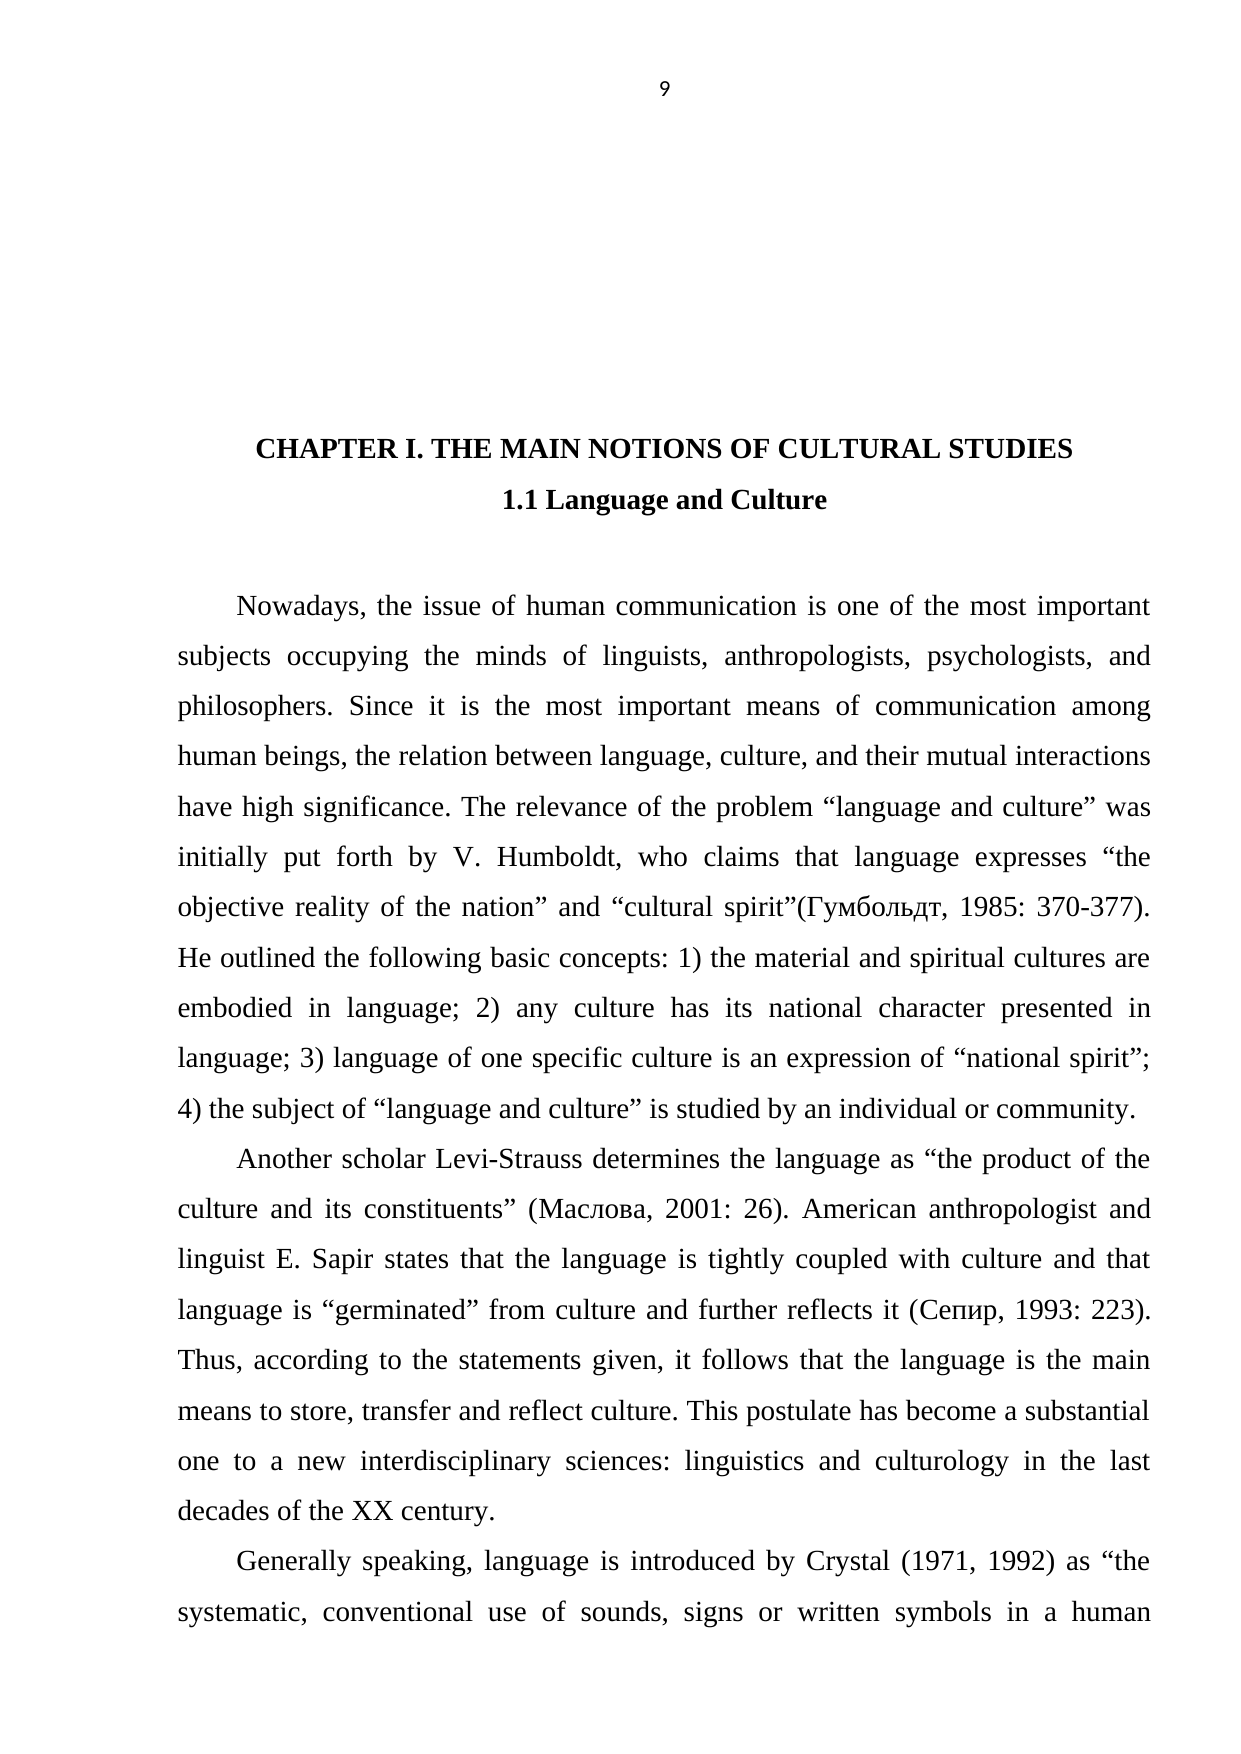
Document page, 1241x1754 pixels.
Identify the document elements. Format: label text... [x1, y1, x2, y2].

text Another scholar Levi-Strauss determines the language as “the product of the culture and its constituents” (Маслова, 2001: 26). American anthropologist and linguist E. Sapir states that the language is tightly coupled with culture and that language is “germinated” from culture and further reflects it (Сепир, 1993: 223). Thus, according to the statements given, it follows that the language is the main means to store, transfer and reflect culture. This postulate has become a substantial one to a new interdisciplinary sciences: linguistics and culturology in the last decades of the XX century. [177, 1141, 1152, 1527]
text 1.1 Language and Culture [177, 482, 1152, 516]
text Nowadays, the issue of human communication is one of the most important subjects occupying the minds of linguists, anthropologists, psychologists, and philosophers. Since it is the most important means of communication among human beings, the relation between language, culture, and their mutual interactions have high significance. The relevance of the problem “language and culture” was initially put forth by V. Humboldt, who claims that language expresses “the objective reality of the nation” and “cultural spirit”(Гумбольдт, 1985: 370-377). He outlined the following basic concepts: 1) the material and spiritual cultures are embodied in language; 2) any culture has its national character presented in language; 3) language of one specific culture is an expression of “national spirit”; 4) the subject of “language and culture” is studied by an individual or community. [177, 588, 1152, 1124]
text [177, 1543, 1152, 1627]
text CHAPTER I. THE MAIN NOTIONS OF CULTURAL STUDIES [177, 432, 1152, 465]
